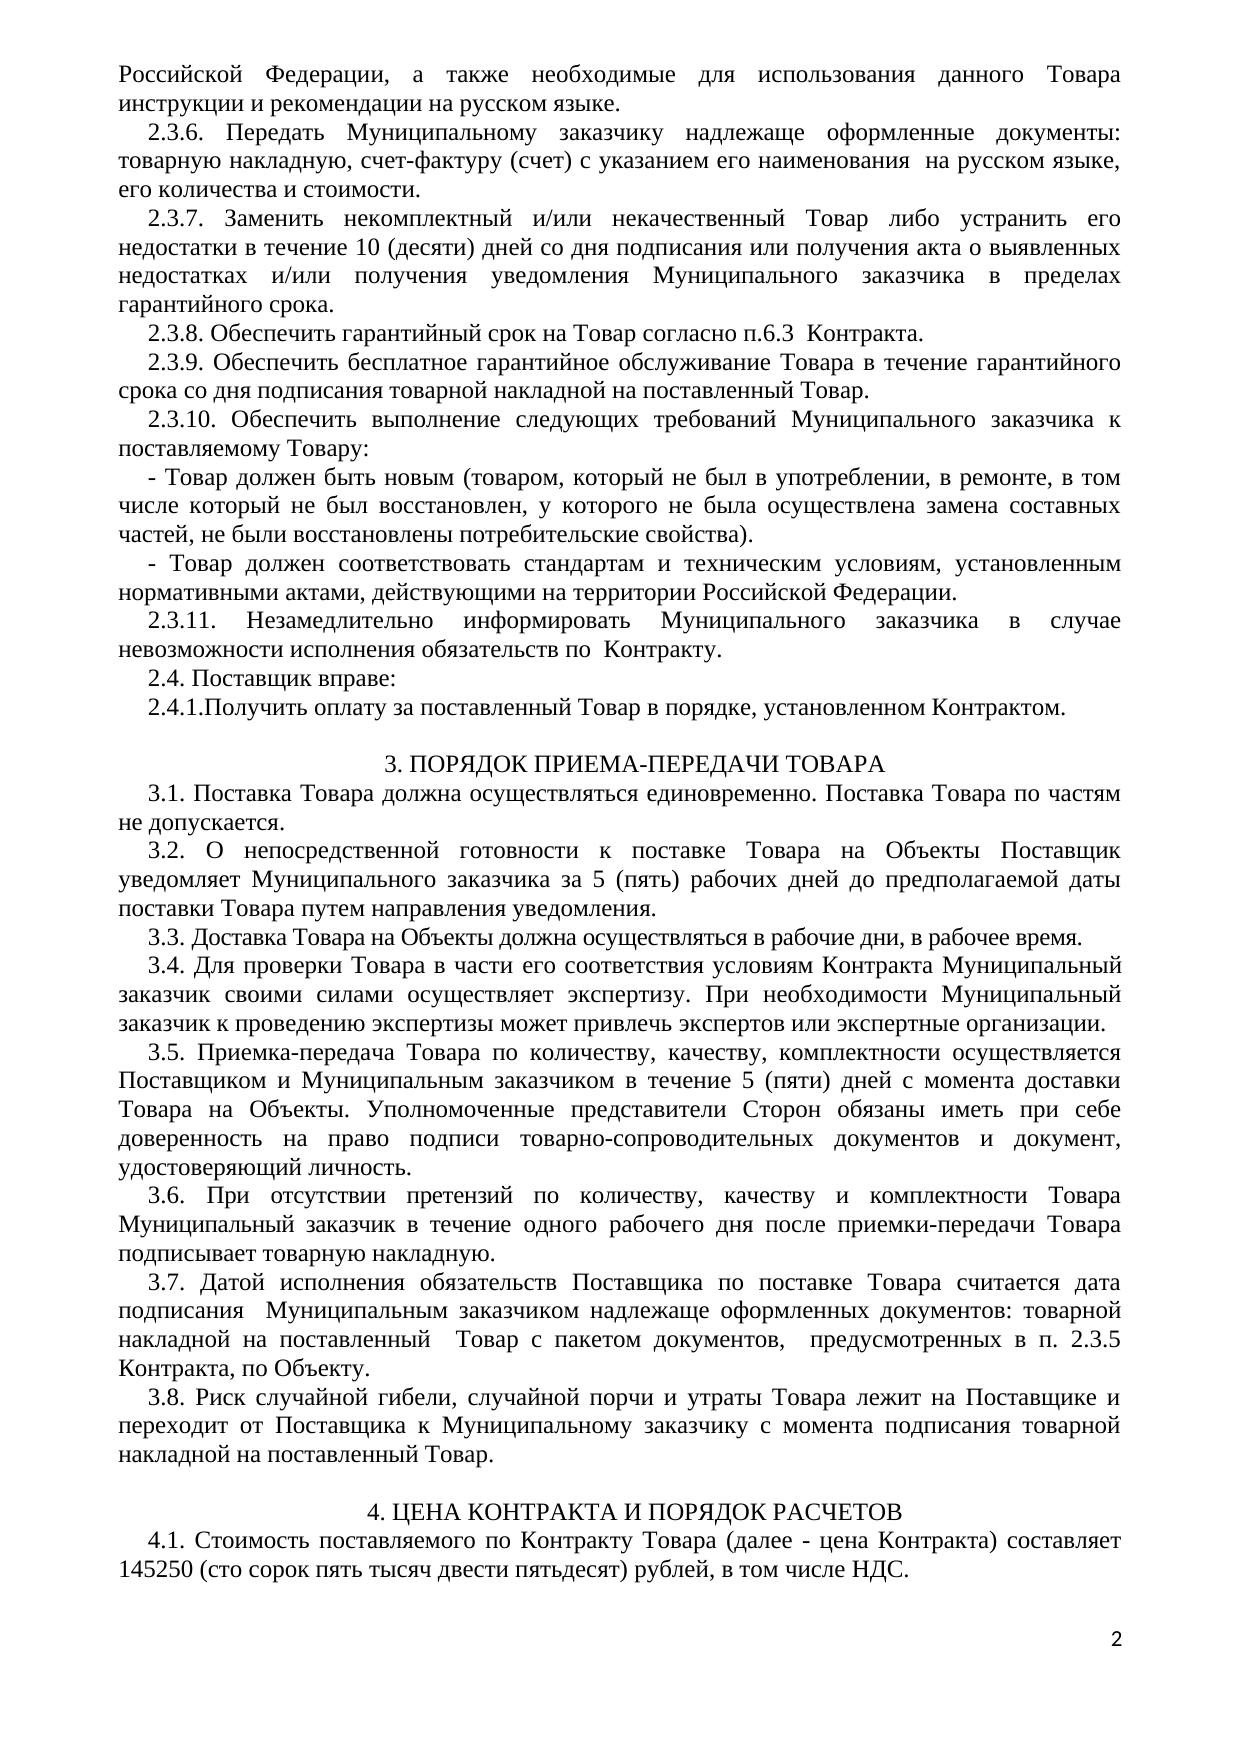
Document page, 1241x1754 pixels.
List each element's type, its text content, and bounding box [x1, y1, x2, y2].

text 3. ПОРЯДОК ПРИЕМА-ПЕРЕДАЧИ ТОВАРА [118, 749, 1122, 778]
text 3.7. Датой исполнения обязательств Поставщика по поставке Товара считается дата подписания Муниципальным заказчиком надлежаще оформленных документов: товарной накладной на поставленный Товар с пакетом документов, предусмотренных в п. 2.3.5 Контракта, по Объекту. [118, 1267, 1122, 1382]
text 3.6. При отсутствии претензий по количеству, качеству и комплектности Товара Муниципальный заказчик в течение одного рабочего дня после приемки-передачи Товара подписывает товарную накладную. [118, 1180, 1122, 1267]
text 2.3.8. Обеспечить гарантийный срок на Товар согласно п.6.3 Контракта. [118, 318, 1122, 347]
text 2.3.10. Обеспечить выполнение следующих требований Муниципального заказчика к поставляемому Товару: [118, 404, 1122, 462]
text - Товар должен быть новым (товаром, который не был в употреблении, в ремонте, в том числе который не был восстановлен, у которого не была осуществлена замена составных частей, не были восстановлены потребительские свойства). [118, 462, 1122, 548]
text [118, 59, 1122, 117]
text 2.3.7. Заменить некомплектный и/или некачественный Товар либо устранить его недостатки в течение 10 (десяти) дней со дня подписания или получения акта о выявленных недостатках и/или получения уведомления Муниципального заказчика в пределах гарантийного срока. [118, 203, 1122, 318]
text 3.5. Приемка-передача Товара по количеству, качеству, комплектности осуществляется Поставщиком и Муниципальным заказчиком в течение 5 (пяти) дней с момента доставки Товара на Объекты. Уполномоченные представители Сторон обязаны иметь при себе доверенность на право подписи товарно-сопроводительных документов и документ, удостоверяющий личность. [118, 1037, 1122, 1180]
text 4.1. Стоимость поставляемого по Контракту Товара (далее - цена Контракта) составляет 145250 (сто сорок пять тысяч двести пятьдесят) рублей, в том числе НДС. [118, 1525, 1122, 1583]
text 3.1. Поставка Товара должна осуществляться единовременно. Поставка Товара по частям не допускается. [118, 778, 1122, 835]
text 3.2. О непосредственной готовности к поставке Товара на Объекты Поставщик уведомляет Муниципального заказчика за 5 (пять) рабочих дней до предполагаемой даты поставки Товара путем направления уведомления. [118, 835, 1122, 922]
text - Товар должен соответствовать стандартам и техническим условиям, установленным нормативными актами, действующими на территории Российской Федерации. [118, 548, 1122, 605]
text 2.4. Поставщик вправе: [118, 663, 1122, 692]
text 3.8. Риск случайной гибели, случайной порчи и утраты Товара лежит на Поставщике и переходит от Поставщика к Муниципальному заказчику с момента подписания товарной накладной на поставленный Товар. [118, 1382, 1122, 1468]
text 2.3.6. Передать Муниципальному заказчику надлежаще оформленные документы: товарную накладную, счет-фактуру (счет) с указанием его наименования на русском языке, его количества и стоимости. [118, 117, 1122, 203]
text 2.3.9. Обеспечить бесплатное гарантийное обслуживание Товара в течение гарантийного срока со дня подписания товарной накладной на поставленный Товар. [118, 347, 1122, 404]
text 3.4. Для проверки Товара в части его соответствия условиям Контракта Муниципальный заказчик своими силами осуществляет экспертизу. При необходимости Муниципальный заказчик к проведению экспертизы может привлечь экспертов или экспертные организации. [118, 950, 1122, 1037]
text 2.4.1.Получить оплату за поставленный Товар в порядке, установленном Контрактом. [118, 692, 1122, 720]
text 3.3. Доставка Товара на Объекты должна осуществляться в рабочие дни, в рабочее время. [118, 922, 1122, 950]
text 2.3.11. Незамедлительно информировать Муниципального заказчика в случае невозможности исполнения обязательств по Контракту. [118, 605, 1122, 663]
text 4. ЦЕНА КОНТРАКТА И ПОРЯДОК РАСЧЕТОВ [118, 1497, 1122, 1525]
